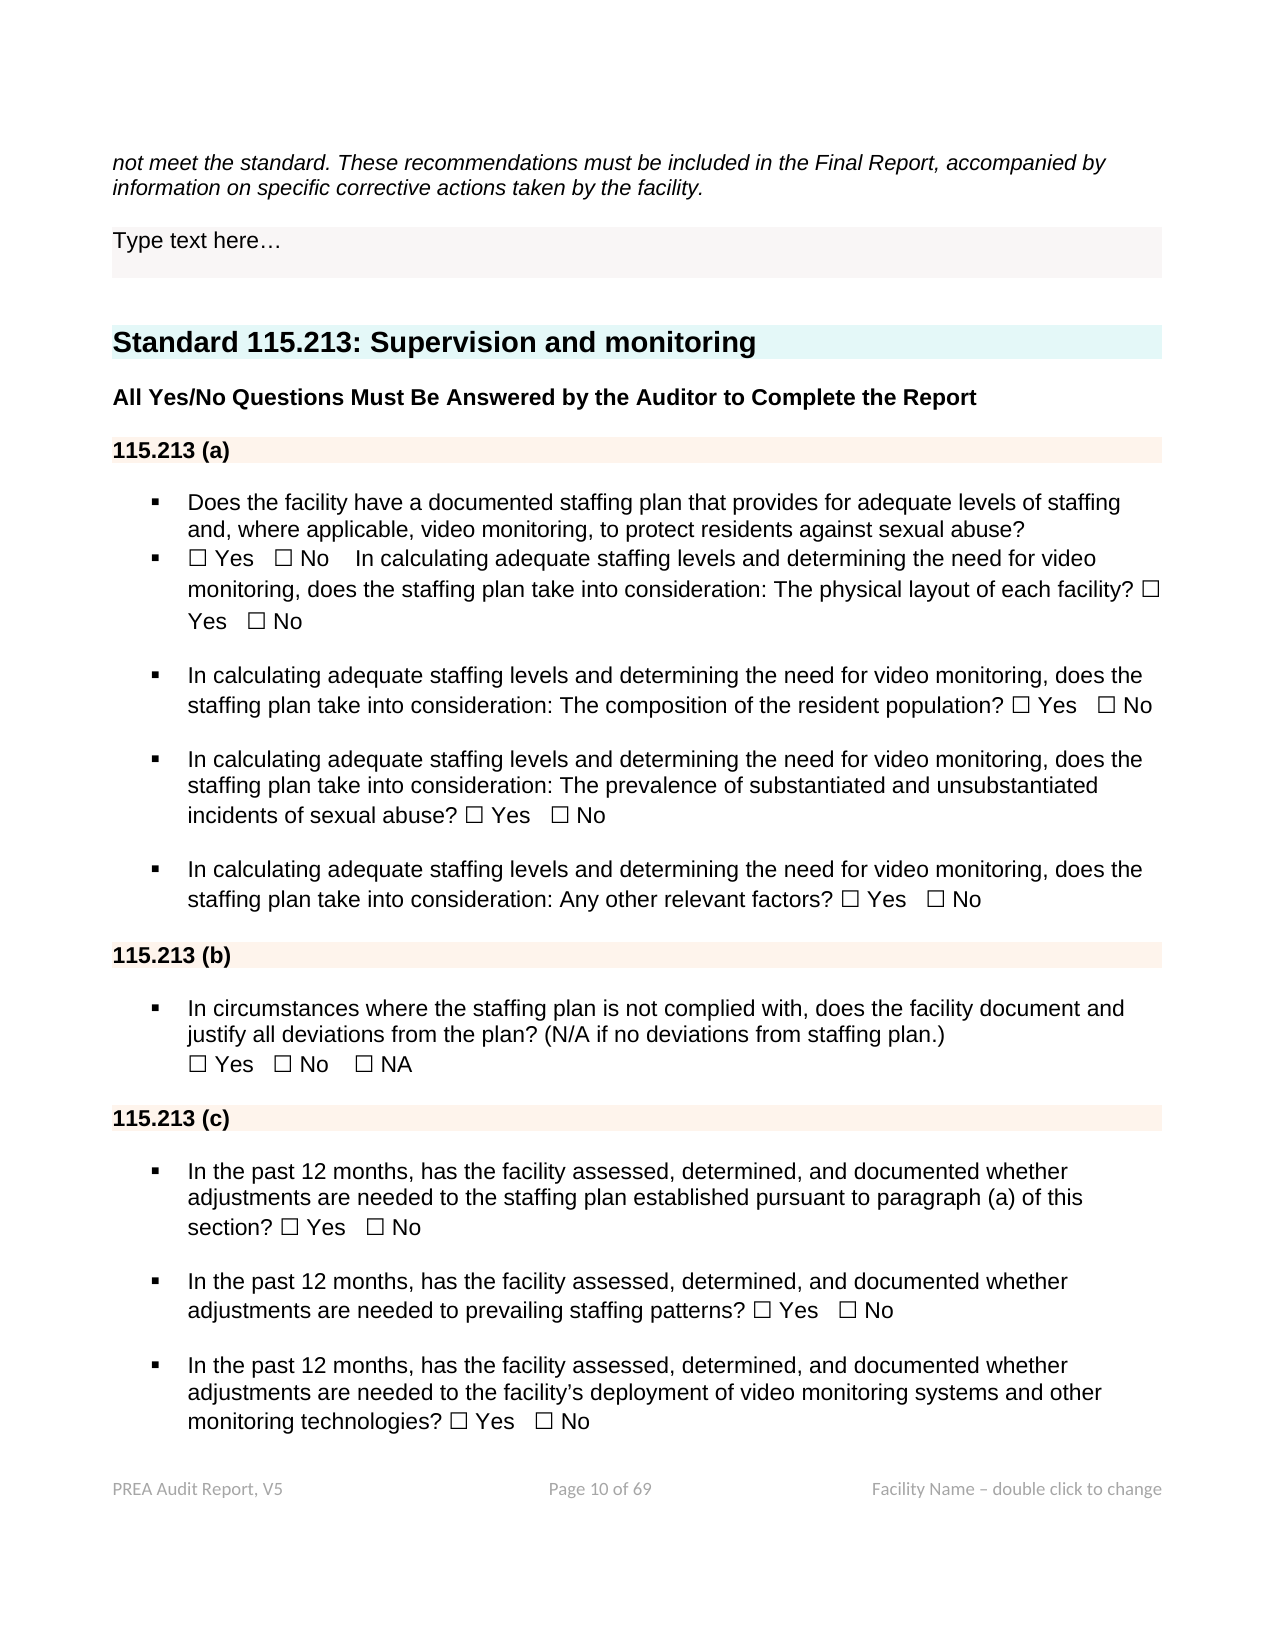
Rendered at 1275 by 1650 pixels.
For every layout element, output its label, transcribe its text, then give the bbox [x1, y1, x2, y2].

text 115.213 (b) [112, 942, 1162, 968]
list In the past 12 months, has the facility assessed, determined, and documented whether adjustments are needed to the staffing plan established pursuant to paragraph (a) of this section? Yes No [150, 1158, 1162, 1242]
text Standard 115.213: Supervision and monitoring [112, 325, 1162, 359]
text 115.213 (c) [112, 1105, 1162, 1131]
list In calculating adequate staffing levels and determining the need for video monitoring, does the staffing plan take into consideration: Any other relevant factors? Yes No [150, 856, 1162, 914]
list Yes No In calculating adequate staffing levels and determining the need for video monitoring, does the staffing plan take into consideration: The physical layout of each facility? Yes No [150, 542, 1162, 636]
text Type text here… [112, 227, 1162, 253]
text All Yes/No Questions Must Be Answered by the Auditor to Complete the Report [112, 384, 1162, 410]
list In calculating adequate staffing levels and determining the need for video monitoring, does the staffing plan take into consideration: The composition of the resident population? Yes No [150, 662, 1162, 720]
list In the past 12 months, has the facility assessed, determined, and documented whether adjustments are needed to the facility’s deployment of video monitoring systems and other monitoring technologies? Yes No [150, 1352, 1162, 1436]
text 115.213 (a) [112, 437, 1162, 463]
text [112, 150, 1162, 200]
list In circumstances where the staffing plan is not complied with, does the facility document and justify all deviations from the plan? (N/A if no deviations from staffing plan.) Yes No NA [150, 995, 1162, 1079]
list Does the facility have a documented staffing plan that provides for adequate levels of staffing and, where applicable, video monitoring, to protect residents against sexual abuse? [150, 489, 1162, 542]
list In the past 12 months, has the facility assessed, determined, and documented whether adjustments are needed to prevailing staffing patterns? Yes No [150, 1268, 1162, 1326]
list In calculating adequate staffing levels and determining the need for video monitoring, does the staffing plan take into consideration: The prevalence of substantiated and unsubstantiated incidents of sexual abuse? Yes No [150, 746, 1162, 830]
